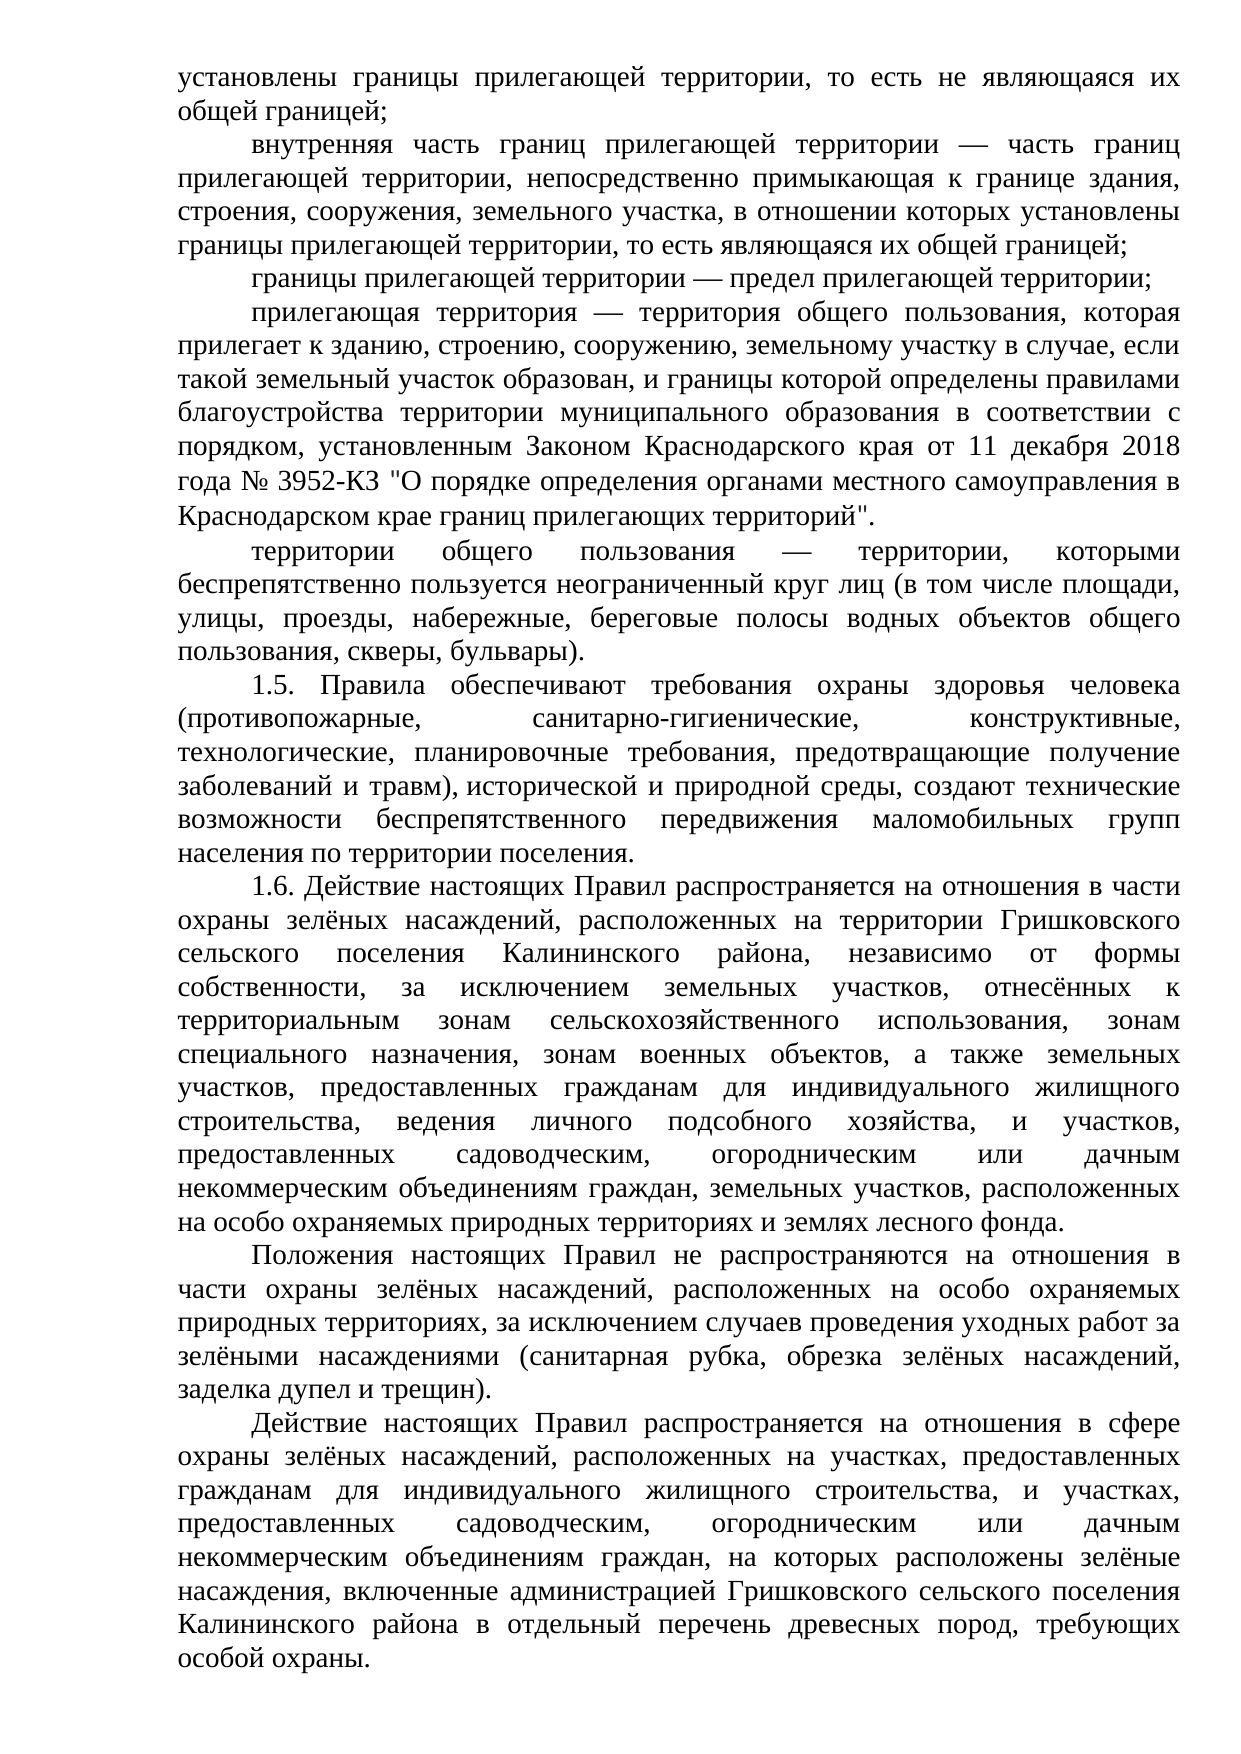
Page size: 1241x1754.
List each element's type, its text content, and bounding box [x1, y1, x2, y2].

text прилегающая территория — территория общего пользования, которая прилегает к зданию, строению, сооружению, земельному участку в случае, если такой земельный участок образован, и границы которой определены правилами благоустройства территории муниципального образования в соответствии с порядком, установленным Законом Краснодарского края от 11 декабря 2018 года № 3952-КЗ "О порядке определения органами местного самоуправления в Краснодарском крае границ прилегающих территорий". [177, 294, 1181, 533]
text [177, 59, 1181, 126]
text границы прилегающей территории — предел прилегающей территории; [177, 260, 1181, 294]
text Действие настоящих Правил распространяется на отношения в сфере охраны зелёных насаждений, расположенных на участках, предоставленных гражданам для индивидуального жилищного строительства, и участках, предоставленных садоводческим, огородническим или дачным некоммерческим объединениям граждан, на которых расположены зелёные насаждения, включенные администрацией Гришковского сельского поселения Калининского района в отдельный перечень древесных пород, требующих особой охраны. [177, 1405, 1181, 1673]
text 1.6. Действие настоящих Правил распространяется на отношения в части охраны зелёных насаждений, расположенных на территории Гришковского сельского поселения Калининского района, независимо от формы собственности, за исключением земельных участков, отнесённых к территориальным зонам сельскохозяйственного использования, зонам специального назначения, зонам военных объектов, а также земельных участков, предоставленных гражданам для индивидуального жилищного строительства, ведения личного подсобного хозяйства, и участков, предоставленных садоводческим, огородническим или дачным некоммерческим объединениям граждан, земельных участков, расположенных на особо охраняемых природных территориях и землях лесного фонда. [177, 868, 1181, 1237]
text территории общего пользования — территории, которыми беспрепятственно пользуется неограниченный круг лиц (в том числе площади, улицы, проезды, набережные, береговые полосы водных объектов общего пользования, скверы, бульвары). [177, 533, 1181, 667]
text внутренняя часть границ прилегающей территории — часть границ прилегающей территории, непосредственно примыкающая к границе здания, строения, сооружения, земельного участка, в отношении которых установлены границы прилегающей территории, то есть являющаяся их общей границей; [177, 126, 1181, 260]
text Положения настоящих Правил не распространяются на отношения в части охраны зелёных насаждений, расположенных на особо охраняемых природных территориях, за исключением случаев проведения уходных работ за зелёными насаждениями (санитарная рубка, обрезка зелёных насаждений, заделка дупел и трещин). [177, 1237, 1181, 1405]
text 1.5. Правила обеспечивают требования охраны здоровья человека (противопожарные, санитарно-гигиенические, конструктивные, технологические, планировочные требования, предотвращающие получение заболеваний и травм), исторической и природной среды, создают технические возможности беспрепятственного передвижения маломобильных групп населения по территории поселения. [177, 667, 1181, 868]
